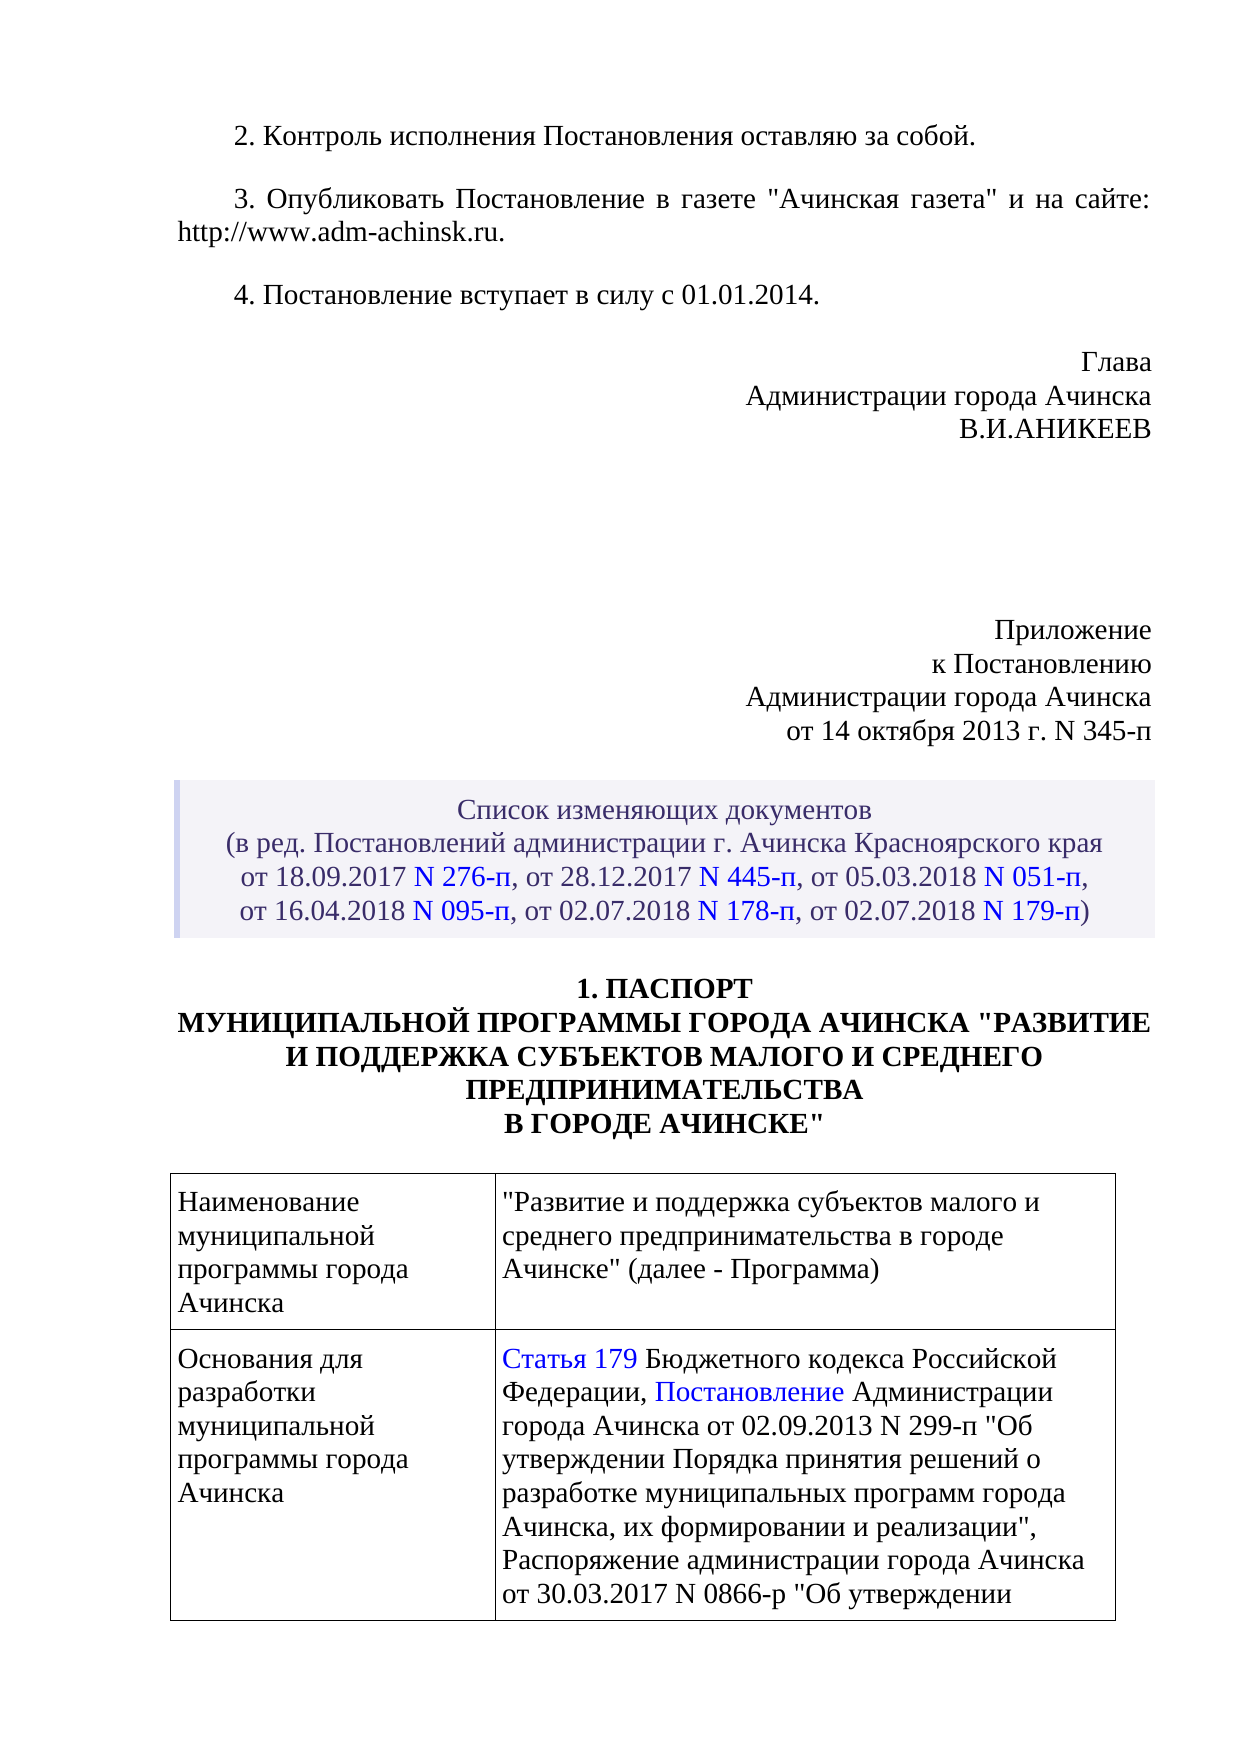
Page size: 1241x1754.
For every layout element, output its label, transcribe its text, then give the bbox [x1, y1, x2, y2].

text от 14 октября 2013 г. N 345-п [177, 713, 1152, 747]
text 4. Постановление вступает в силу с 01.01.2014. [177, 277, 1152, 311]
title И ПОДДЕРЖКА СУБЪЕКТОВ МАЛОГО И СРЕДНЕГО ПРЕДПРИНИМАТЕЛЬСТВА [177, 1039, 1152, 1106]
text Администрации города Ачинска [177, 378, 1152, 411]
title МУНИЦИПАЛЬНОЙ ПРОГРАММЫ ГОРОДА АЧИНСКА "РАЗВИТИЕ [177, 1005, 1152, 1039]
title 1. ПАСПОРТ [177, 972, 1152, 1005]
text В.И.АНИКЕЕВ [177, 411, 1152, 445]
text 2. Контроль исполнения Постановления оставляю за собой. [177, 118, 1152, 152]
text 3. Опубликовать Постановление в газете "Ачинская газета" и на сайте: http://www.adm-achinsk.ru. [177, 181, 1152, 248]
table_header Список изменяющих документов (в ред. Постановлений администрации г. Ачинска Красноярского края от 18.09.2017 N 276-п, от 28.12.2017 N 445-п, от 05.03.2018 N 051-п, от 16.04.2018 N 095-п, от 02.07.2018 N 178-п, от 02.07.2018 N 179-п) [180, 780, 1149, 938]
title В ГОРОДЕ АЧИНСКЕ" [177, 1106, 1152, 1139]
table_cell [496, 1330, 1115, 1620]
text Глава [177, 344, 1152, 378]
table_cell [171, 1330, 495, 1620]
text Администрации города Ачинска [177, 679, 1152, 713]
table_header Наименование муниципальной программы города Ачинска [171, 1174, 495, 1329]
text к Постановлению [177, 646, 1152, 679]
text Приложение [177, 612, 1152, 646]
table_header "Развитие и поддержка субъектов малого и среднего предпринимательства в городе Ачинске" (далее - Программа) [496, 1174, 1115, 1329]
